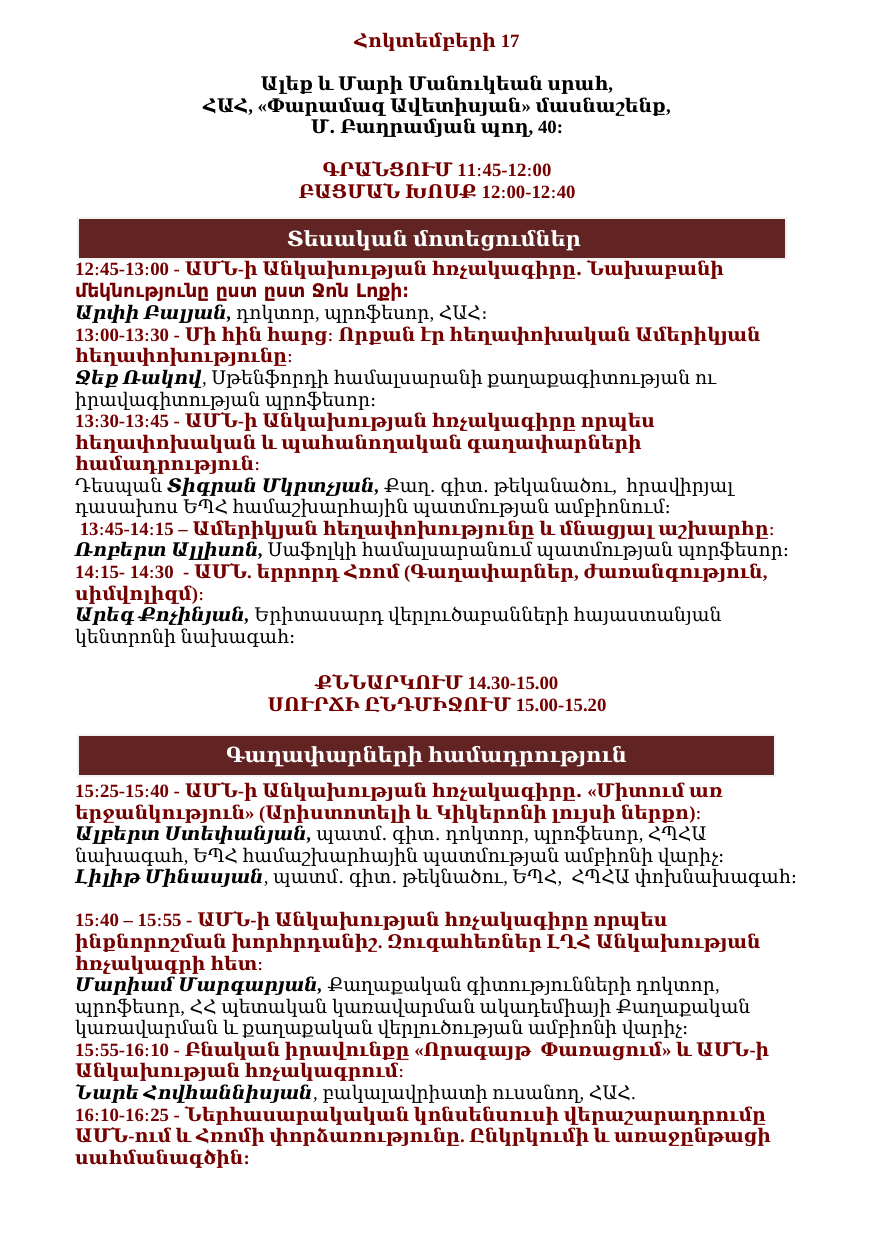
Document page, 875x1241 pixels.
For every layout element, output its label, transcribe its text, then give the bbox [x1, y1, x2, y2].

text 15։40 – 15։55 - ԱՄՆ-ի Անկախության հռչակագիրը որպես ինքնորոշման խորհրդանիշ. Զուգահեռներ ԼՂՀ Անկախության հռչակագրի հետ։ [75, 909, 798, 974]
text 15։55-16։10 - Բնական իրավունքը «Որագայթ Փառացում» և ԱՄՆ-ի Անկախության հռչակագրում։ [75, 1039, 798, 1082]
text Հոկտեմբերի 17 [75, 29, 798, 51]
text Լիլիթ Մինասյան, պատմ․ գիտ․ թեկնածու, ԵՊՀ, ՀՊՀԱ փոխնախագահ։ [75, 866, 798, 909]
text 13։30-13։45 - ԱՄՆ-ի Անկախության հռչակագիրը որպես հեղափոխական և պահանողական գաղափարների համադրություն։ [75, 410, 798, 475]
text ԲԱՑՄԱՆ ԽՈՍՔ 12։00-12։40 [75, 181, 798, 202]
text 15։25-15։40 - ԱՄՆ-ի Անկախության հռչակագիրը․ «Միտում առ երջանկություն» (Արիստոտելի և Կիկերոնի լույսի ներքո)։ [75, 780, 798, 823]
text Ջեք Ռակով, Սթենֆորդի համալսարանի քաղաքագիտության ու իրավագիտության պրոֆեսոր։ [75, 367, 798, 410]
text Ալեք և Մարի Մանուկեան սրահ, [75, 73, 798, 94]
text Մ․ Բաղրամյան պող, 40: [75, 116, 798, 138]
text 12։45-13։00 - ԱՄՆ-ի Անկախության հռչակագիրը․ Նախաբանի մեկնությունը ըստ ըստ Ջոն Լոքի։ [75, 258, 798, 302]
text Մարիամ Մարգարյան, Քաղաքական գիտությունների դոկտոր, պրոֆեսոր, ՀՀ պետական կառավարման ակադեմիայի Քաղաքական կառավարման և քաղաքական վերլուծության ամբիոնի վարիչ։ [75, 974, 798, 1039]
text ՍՈՒՐՃԻ ԸՆԴՄԻՋՈՒՄ 15.00-15.20 [75, 694, 798, 715]
text ՔՆՆԱՐԿՈՒՄ 14.30-15.00 [75, 672, 798, 694]
text ԳՐԱՆՑՈՒՄ 11։45-12։00 [75, 159, 798, 181]
text 16։10-16։25 - Ներհասարակական կոնսենսուսի վերաշարադրումը ԱՄՆ-ում և Հռոմի փորձառությունը. Ընկրկումի և առաջընթացի սահմանագծին: [75, 1103, 798, 1168]
text 13։45-14։15 – Ամերիկյան հեղափոխությունը և մնացյալ աշխարհը։ [75, 518, 798, 539]
text Դեսպան Տիգրան Մկրտչյան, Քաղ․ գիտ․ թեկանածու, հրավիրյալ դասախոս ԵՊՀ համաշխարհային պատմության ամբիոնում։ [75, 475, 798, 518]
text 14։15- 14։30 - ԱՄՆ. երրորդ Հռոմ (Գաղափարներ, ժառանգություն, սիմվոլիզմ)։ Արեգ Քոչինյան, Երիտասարդ վերլուծաբանների հայաստանյան կենտրոնի նախագահ։ [75, 561, 798, 647]
text ՀԱՀ, «Փարամազ Ավետիսյան» մասնաշենք, [75, 94, 798, 116]
text Արփի Բալյան, դոկտոր, պրոֆեսոր, ՀԱՀ։ [75, 302, 798, 324]
text Ալբերտ Ստեփանյան, պատմ․ գիտ․ դոկտոր, պրոֆեսոր, ՀՊՀԱ նախագահ, ԵՊՀ համաշխարհային պատմության ամբիոնի վարիչ։ [75, 823, 798, 866]
text Ռոբերտ Ալլիսոն, Սաֆոլկի համալսարանում պատմության պորֆեսոր։ [75, 539, 798, 561]
text 13։00-13։30 - Մի հին հարց։ Որքան էր հեղափոխական Ամերիկյան հեղափոխությունը։ [75, 324, 798, 367]
text Նարե Հովհաննիսյան, բակալավրիատի ուսանող, ՀԱՀ. [75, 1082, 798, 1103]
